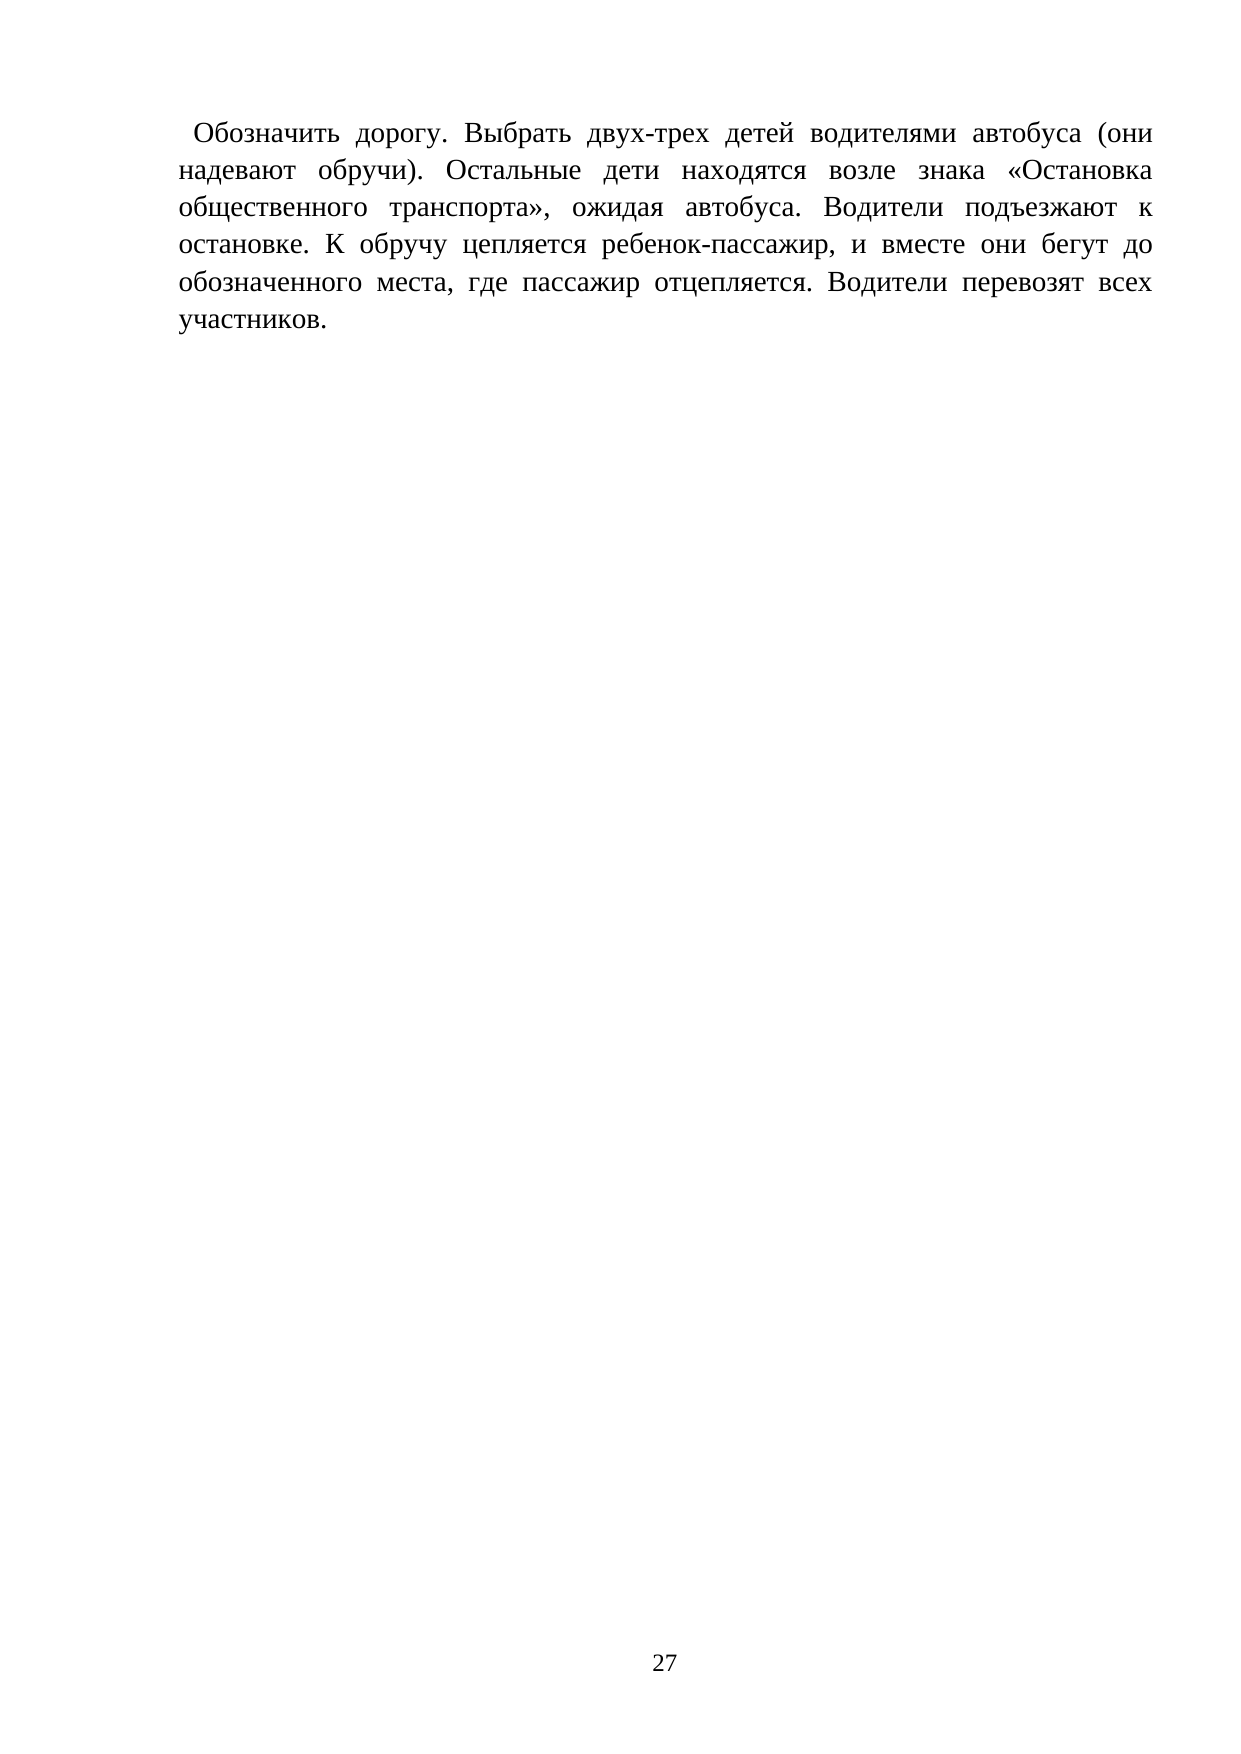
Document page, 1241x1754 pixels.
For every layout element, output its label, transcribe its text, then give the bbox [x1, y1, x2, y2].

text Обозначить дорогу. Выбрать двух-трех детей водителями автобуса (они надевают обручи). Остальные дети находятся возле знака «Остановка общественного транспорта», ожидая автобуса. Водители подъезжают к остановке. К обручу цепляется ребенок-пассажир, и вместе они бегут до обозначенного места, где пассажир отцепляется. Водители перевозят всех участников. [177, 115, 1154, 334]
